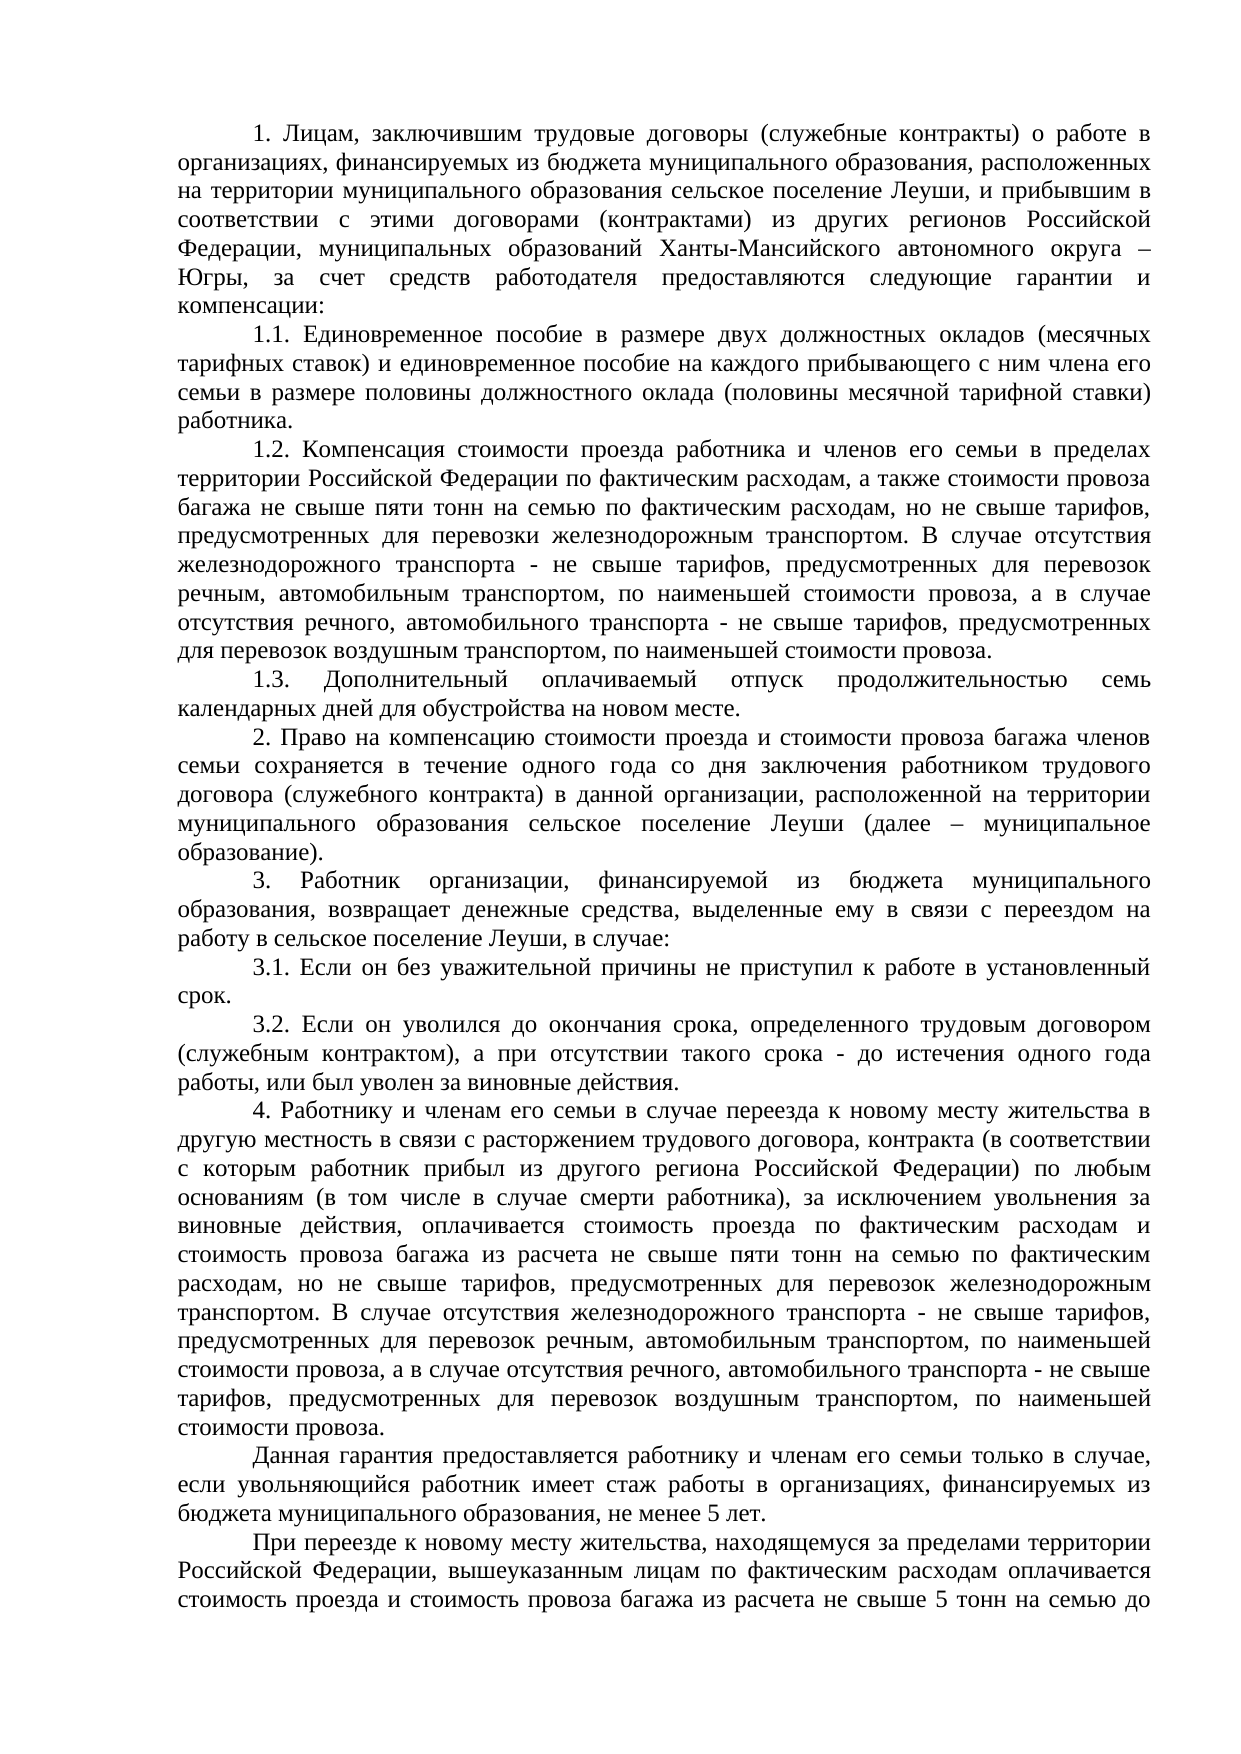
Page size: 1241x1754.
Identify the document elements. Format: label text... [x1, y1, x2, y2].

text 3.2. Если он уволился до окончания срока, определенного трудовым договором (служебным контрактом), а при отсутствии такого срока - до истечения одного года работы, или был уволен за виновные действия. [177, 1009, 1152, 1096]
text 1.3. Дополнительный оплачиваемый отпуск продолжительностью семь календарных дней для обустройства на новом месте. [177, 664, 1152, 722]
text 2. Право на компенсацию стоимости проезда и стоимости провоза багажа членов семьи сохраняется в течение одного года со дня заключения работником трудового договора (служебного контракта) в данной организации, расположенной на территории муниципального образования сельское поселение Леуши (далее – муниципальное образование). [177, 722, 1152, 866]
text 3. Работник организации, финансируемой из бюджета муниципального образования, возвращает денежные средства, выделенные ему в связи с переездом на работу в сельское поселение Леуши, в случае: [177, 866, 1152, 952]
text Данная гарантия предоставляется работнику и членам его семьи только в случае, если увольняющийся работник имеет стаж работы в организациях, финансируемых из бюджета муниципального образования, не менее 5 лет. [177, 1441, 1152, 1527]
text 1.2. Компенсация стоимости проезда работника и членов его семьи в пределах территории Российской Федерации по фактическим расходам, а также стоимости провоза багажа не свыше пяти тонн на семью по фактическим расходам, но не свыше тарифов, предусмотренных для перевозки железнодорожным транспортом. В случае отсутствия железнодорожного транспорта - не свыше тарифов, предусмотренных для перевозок речным, автомобильным транспортом, по наименьшей стоимости провоза, а в случае отсутствия речного, автомобильного транспорта - не свыше тарифов, предусмотренных для перевозок воздушным транспортом, по наименьшей стоимости провоза. [177, 434, 1152, 664]
text 4. Работнику и членам его семьи в случае переезда к новому месту жительства в другую местность в связи с расторжением трудового договора, контракта (в соответствии с которым работник прибыл из другого региона Российской Федерации) по любым основаниям (в том числе в случае смерти работника), за исключением увольнения за виновные действия, оплачивается стоимость проезда по фактическим расходам и стоимость провоза багажа из расчета не свыше пяти тонн на семью по фактическим расходам, но не свыше тарифов, предусмотренных для перевозок железнодорожным транспортом. В случае отсутствия железнодорожного транспорта - не свыше тарифов, предусмотренных для перевозок речным, автомобильным транспортом, по наименьшей стоимости провоза, а в случае отсутствия речного, автомобильного транспорта - не свыше тарифов, предусмотренных для перевозок воздушным транспортом, по наименьшей стоимости провоза. [177, 1096, 1152, 1441]
text 1.1. Единовременное пособие в размере двух должностных окладов (месячных тарифных ставок) и единовременное пособие на каждого прибывающего с ним члена его семьи в размере половины должностного оклада (половины месячной тарифной ставки) работника. [177, 319, 1152, 434]
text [177, 1527, 1152, 1613]
text 3.1. Если он без уважительной причины не приступил к работе в установленный срок. [177, 952, 1152, 1009]
text 1. Лицам, заключившим трудовые договоры (служебные контракты) о работе в организациях, финансируемых из бюджета муниципального образования, расположенных на территории муниципального образования сельское поселение Леуши, и прибывшим в соответствии с этими договорами (контрактами) из других регионов Российской Федерации, муниципальных образований Ханты-Мансийского автономного округа – Югры, за счет средств работодателя предоставляются следующие гарантии и компенсации: [177, 118, 1152, 319]
